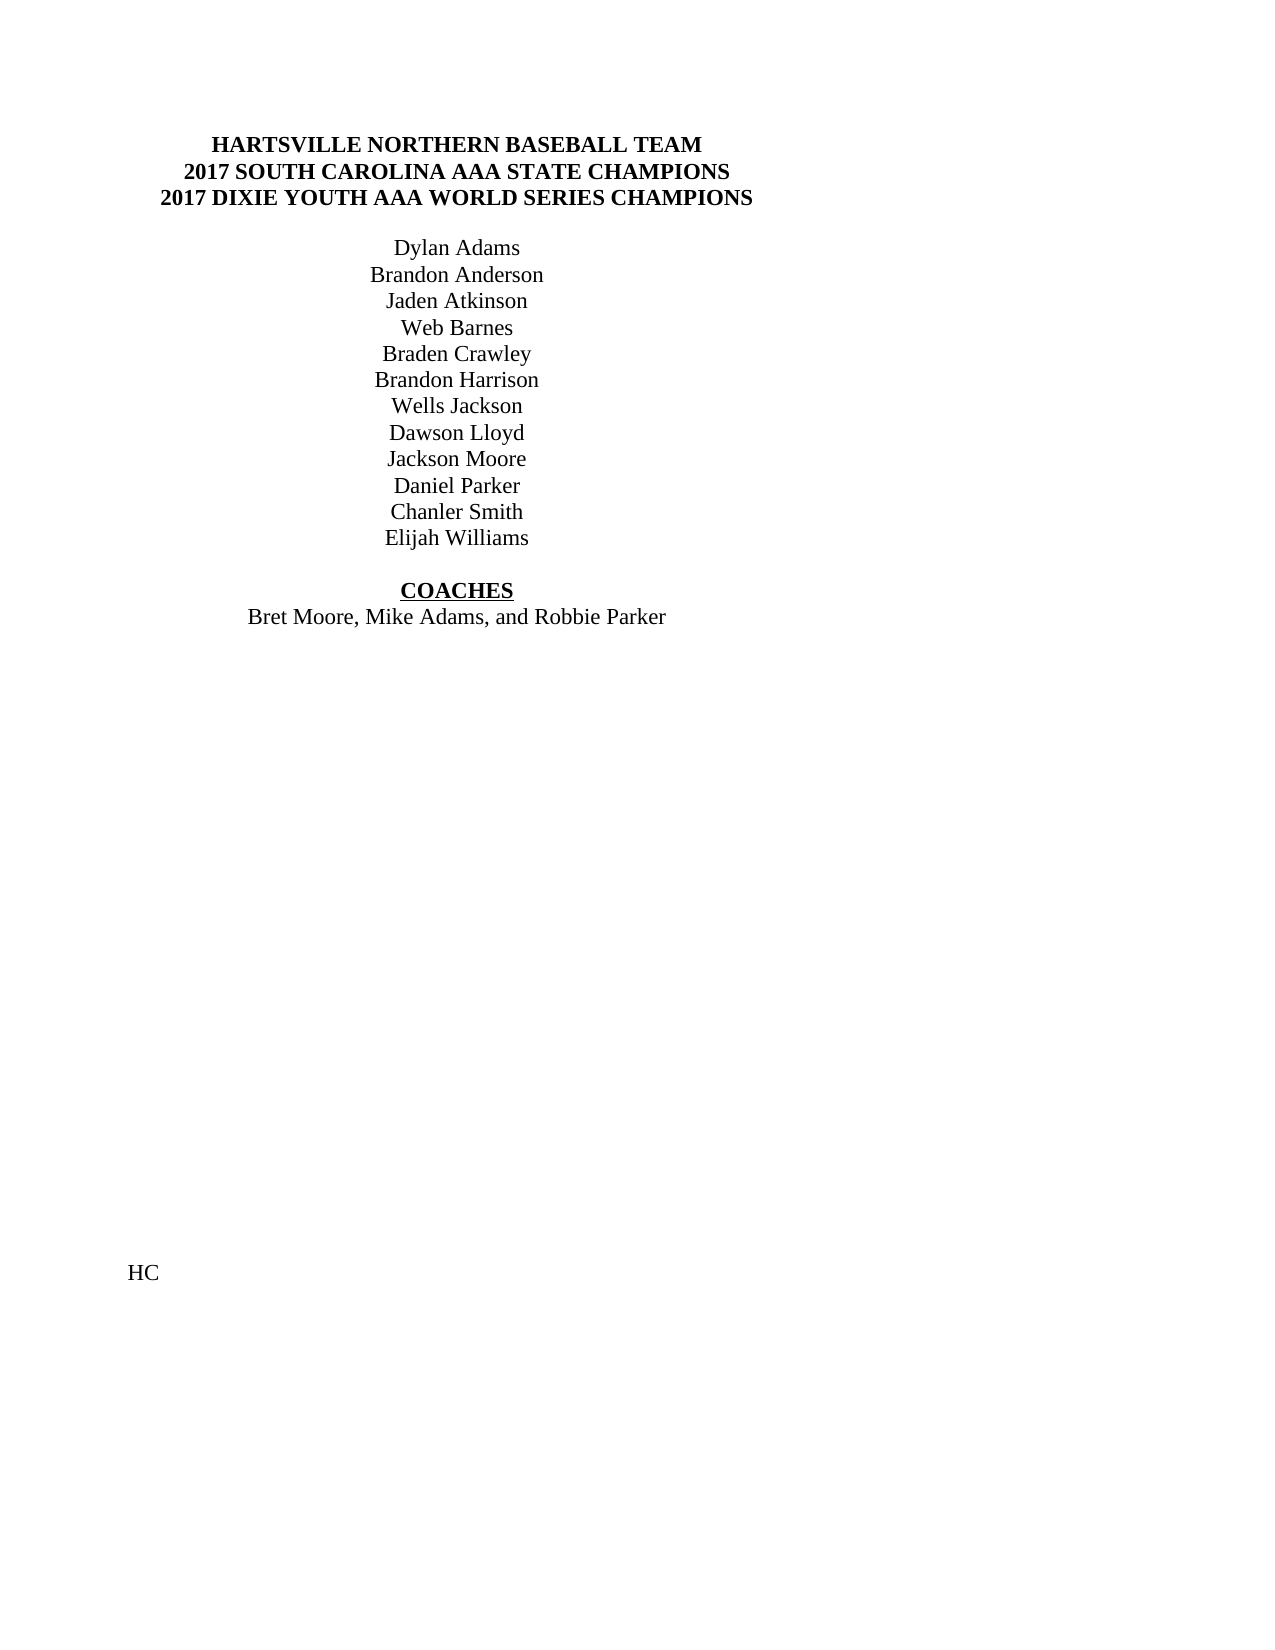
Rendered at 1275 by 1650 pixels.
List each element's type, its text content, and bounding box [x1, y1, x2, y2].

text Bret Moore, Mike Adams, and Robbie Parker [127, 603, 786, 630]
text Jaden Atkinson [127, 287, 786, 313]
text Jackson Moore [127, 445, 786, 472]
text Dylan Adams [127, 234, 786, 261]
text Elijah Williams [127, 524, 786, 551]
text Brandon Harrison [127, 366, 786, 393]
text Braden Crawley [127, 340, 786, 366]
text 2017 SOUTH CAROLINA AAA STATE CHAMPIONS [127, 158, 786, 184]
text HARTSVILLE NORTHERN BASEBALL TEAM [127, 131, 786, 158]
text 2017 DIXIE YOUTH AAA WORLD SERIES CHAMPIONS [127, 184, 786, 210]
text Wells Jackson [127, 393, 786, 419]
text Web Barnes [127, 313, 786, 340]
text Dawson Lloyd [127, 419, 786, 445]
text COACHES [127, 577, 786, 603]
text Brandon Anderson [127, 261, 786, 287]
text Chanler Smith [127, 498, 786, 524]
text Daniel Parker [127, 472, 786, 498]
